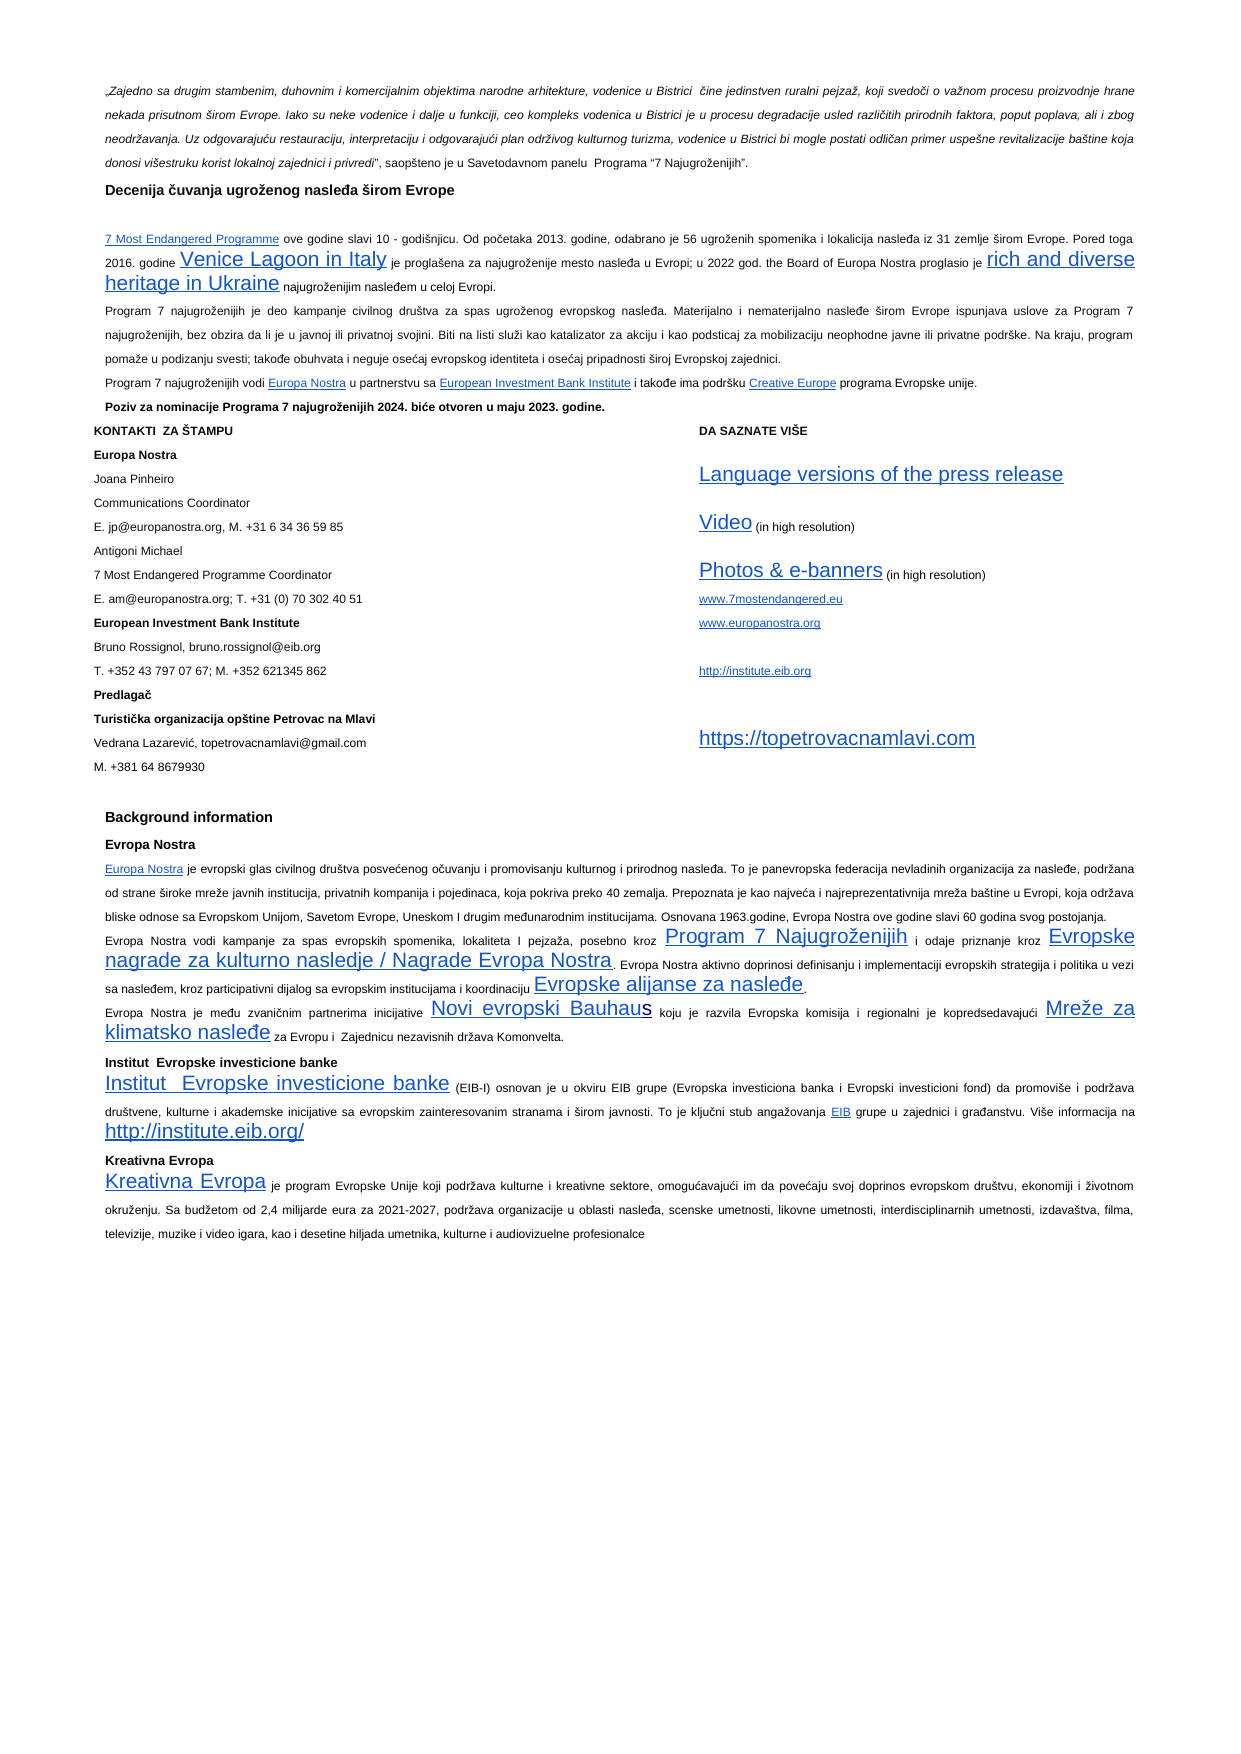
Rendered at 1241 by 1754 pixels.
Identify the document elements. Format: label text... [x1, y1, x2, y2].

table_header KONTAKTI ZA ŠTAMPU Europa Nostra Joana Pinheiro Communications Coordinator E. jp@europanostra.org, M. +31 6 34 36 59 85 Antigoni Michael 7 Most Endangered Programme Coordinator E. am@europanostra.org; T. +31 (0) 70 302 40 51 European Investment Bank Institute Bruno Rossignol, bruno.rossignol@eib.org T. +352 43 797 07 67; M. +352 621345 862 Predlagač Turistička organizacija opštine Petrovac na Mlavi Vedrana Lazarević, topetrovacnamlavi@gmail.com M. +381 64 8679930 [83, 414, 688, 773]
text Program 7 najugroženijih vodi Europa Nostra u partnerstvu sa European Investment Bank Institute i takođe ima podršku Creative Europe programa Evropske unije. [105, 366, 1135, 390]
text Background information [105, 797, 1135, 826]
text Institut Evropske investicione banke [105, 1044, 1135, 1071]
text „Zajedno sa drugim stambenim, duhovnim i komercijalnim objektima narodne arhitekture, vodenice u Bistrici čine jedinstven ruralni pejzaž, koji svedoči o važnom procesu proizvodnje hrane nekada prisutnom širom Evrope. Iako su neke vodenice i dalje u funkciji, ceo kompleks vodenica u Bistrici je u procesu degradacije usled različitih prirodnih faktora, poput poplava, ali i zbog neodržavanja. Uz odgovarajuću restauraciju, interpretaciju i odgovarajući plan održivog kulturnog turizma, vodenice u Bistrici bi mogle postati odličan primer uspešne revitalizacije baštine koja donosi višestruku korist lokalnoj zajednici i privredi”, saopšteno je u Savetodavnom panelu Programa “7 Najugroženijih”. [105, 74, 1135, 170]
text Kreativna Evropa je program Evropske Unije koji podržava kulturne i kreativne sektore, omogućavajući im da povećaju svoj doprinos evropskom društvu, ekonomiji i životnom okruženju. Sa budžetom od 2,4 milijarde eura za 2021-2027, podržava organizacije u oblasti nasleđa, scenske umetnosti, likovne umetnosti, interdisciplinarnih umetnosti, izdavaštva, filma, televizije, muzike i video igara, kao i desetine hiljada umetnika, kulturne i audiovizuelne profesionalce [105, 1169, 1135, 1241]
text Program 7 najugroženijih je deo kampanje civilnog društva za spas ugroženog evropskog nasleđa. Materijalno i nematerijalno nasleđe širom Evrope ispunjava uslove za Program 7 najugroženijih, bez obzira da li je u javnoj ili privatnoj svojini. Biti na listi služi kao katalizator za akciju i kao podsticaj za mobilizaciju neophodne javne ili privatne podrške. Na kraju, program pomaže u podizanju svesti; takođe obuhvata i neguje osećaj evropskog identiteta i osećaj pripadnosti široj Evropskoj zajednici. [105, 294, 1135, 366]
text 7 Most Endangered Programme ove godine slavi 10 - godišnjicu. Od početaka 2013. godine, odabrano je 56 ugroženih spomenika i lokalicija nasleđa iz 31 zemlje širom Evrope. Pored toga 2016. godine Venice Lagoon in Italy je proglašena za najugroženije mesto nasleđa u Evropi; u 2022 god. the Board of Europa Nostra proglasio je rich and diverse heritage in Ukraine najugroženijim nasleđem u celoj Evropi. [105, 222, 1135, 294]
text Evropa Nostra vodi kampanje za spas evropskih spomenika, lokaliteta I pejzaža, posebno kroz Program 7 Najugroženijih i odaje priznanje kroz Evropske nagrade za kulturno nasledje / Nagrade Evropa Nostra. Evropa Nostra aktivno doprinosi definisanju i implementaciji evropskih strategija i politika u vezi sa nasleđem, kroz participativni dijalog sa evropskim institucijama i koordinaciju Evropske alijanse za nasleđe. [105, 924, 1135, 996]
table_header DA SAZNATE VIŠE Language versions of the press release Video (in high resolution) Photos & e-banners (in high resolution) www.7mostendangered.eu www.europanostra.org http://institute.eib.org https://topetrovacnamlavi.com [688, 414, 1224, 773]
text Europa Nostra je evropski glas civilnog društva posvećenog očuvanju i promovisanju kulturnog i prirodnog nasleđa. To je panevropska federacija nevladinih organizacija za nasleđe, podržana od strane široke mreže javnih institucija, privatnih kompanija i pojedinaca, koja pokriva preko 40 zemalja. Prepoznata je kao najveća i najreprezentativnija mreža baštine u Evropi, koja održava bliske odnose sa Evropskom Unijom, Savetom Evrope, Uneskom I drugim međunarodnim institucijama. Osnovana 1963.godine, Evropa Nostra ove godine slavi 60 godina svog postojanja. [105, 852, 1135, 924]
text Decenija čuvanja ugroženog nasleđa širom Evrope [105, 170, 1135, 198]
text Evropa Nostra [105, 826, 1135, 852]
text Evropa Nostra je među zvaničnim partnerima inicijative Novi evropski Bauhaus koju je razvila Evropska komisija i regionalni je kopredsedavajući Mreže za klimatsko nasleđe za Evropu i Zajednicu nezavisnih država Komonvelta. [105, 996, 1135, 1044]
text Kreativna Evropa [105, 1142, 1135, 1169]
text Institut Evropske investicione banke (EIB-I) osnovan je u okviru EIB grupe (Evropska investiciona banka i Evropski investicioni fond) da promoviše i podržava društvene, kulturne i akademske inicijative sa evropskim zainteresovanim stranama i širom javnosti. To je ključni stub angažovanja EIB grupe u zajednici i građanstvu. Više informacija na http://institute.eib.org/ [105, 1071, 1135, 1142]
text Poziv za nominacije Programa 7 najugroženijih 2024. biće otvoren u maju 2023. godine. [105, 390, 1135, 414]
